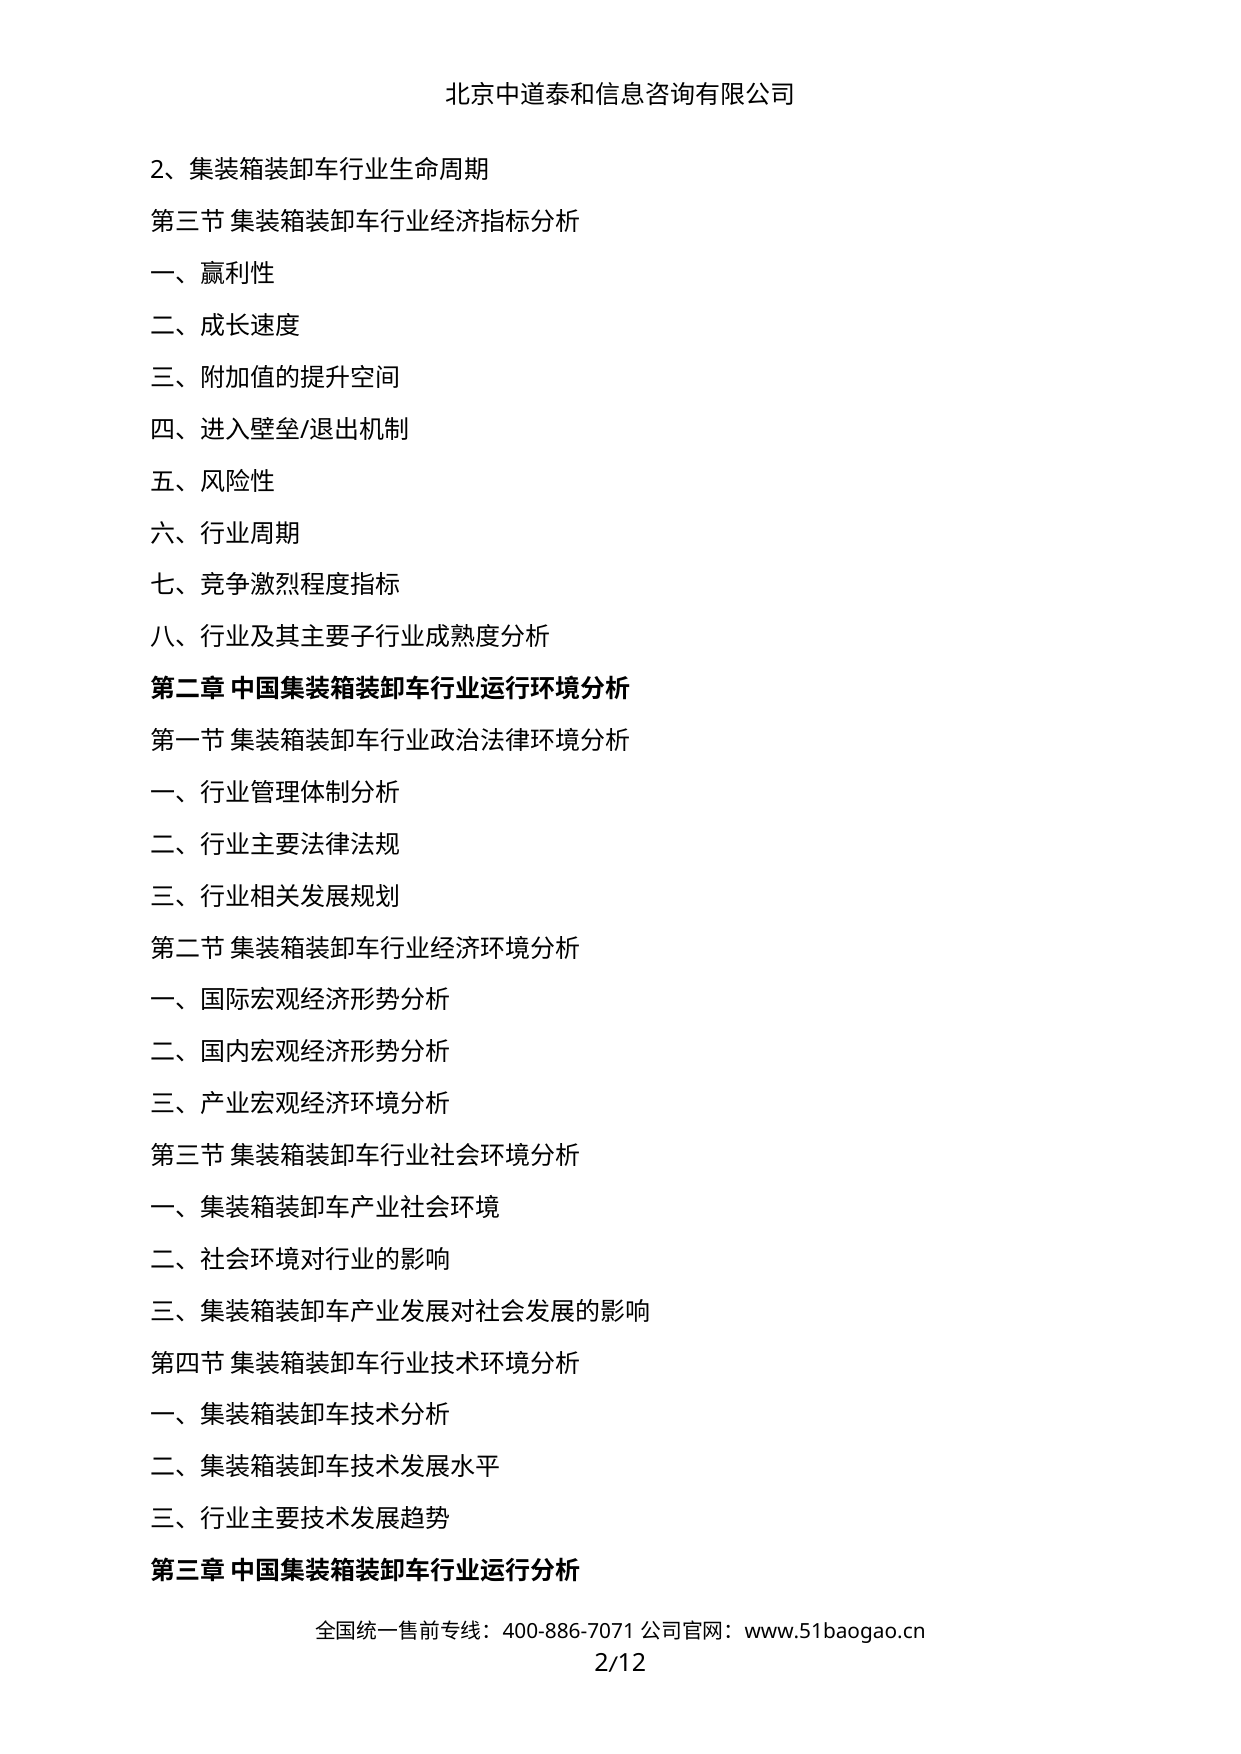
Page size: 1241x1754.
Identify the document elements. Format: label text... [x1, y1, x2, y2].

text 五、风险性 [150, 461, 1090, 497]
text 第三节 集装箱装卸车行业经济指标分析 [150, 202, 1090, 238]
text 一、行业管理体制分析 [150, 772, 1090, 809]
text 六、行业周期 [150, 513, 1090, 549]
text 四、进入壁垒/退出机制 [150, 409, 1090, 446]
text 七、竞争激烈程度指标 [150, 565, 1090, 601]
text 第二章 中国集装箱装卸车行业运行环境分析 [150, 669, 1090, 705]
text 二、社会环境对行业的影响 [150, 1239, 1090, 1276]
text 八、行业及其主要子行业成熟度分析 [150, 617, 1090, 653]
text 二、成长速度 [150, 306, 1090, 342]
text 三、集装箱装卸车产业发展对社会发展的影响 [150, 1291, 1090, 1327]
text 2、集装箱装卸车行业生命周期 [150, 150, 1090, 186]
text 三、行业相关发展规划 [150, 876, 1090, 912]
text 一、国际宏观经济形势分析 [150, 980, 1090, 1016]
text 一、集装箱装卸车产业社会环境 [150, 1187, 1090, 1224]
text 第三节 集装箱装卸车行业社会环境分析 [150, 1136, 1090, 1172]
text 三、行业主要技术发展趋势 [150, 1499, 1090, 1535]
text 第四节 集装箱装卸车行业技术环境分析 [150, 1343, 1090, 1379]
text 三、产业宏观经济环境分析 [150, 1084, 1090, 1120]
text 二、集装箱装卸车技术发展水平 [150, 1447, 1090, 1483]
text 第一节 集装箱装卸车行业政治法律环境分析 [150, 721, 1090, 757]
text 三、附加值的提升空间 [150, 357, 1090, 394]
text 一、赢利性 [150, 254, 1090, 290]
text 二、国内宏观经济形势分析 [150, 1032, 1090, 1068]
text 一、集装箱装卸车技术分析 [150, 1395, 1090, 1431]
text 第二节 集装箱装卸车行业经济环境分析 [150, 928, 1090, 964]
text 第三章 中国集装箱装卸车行业运行分析 [150, 1551, 1090, 1587]
text 二、行业主要法律法规 [150, 824, 1090, 861]
